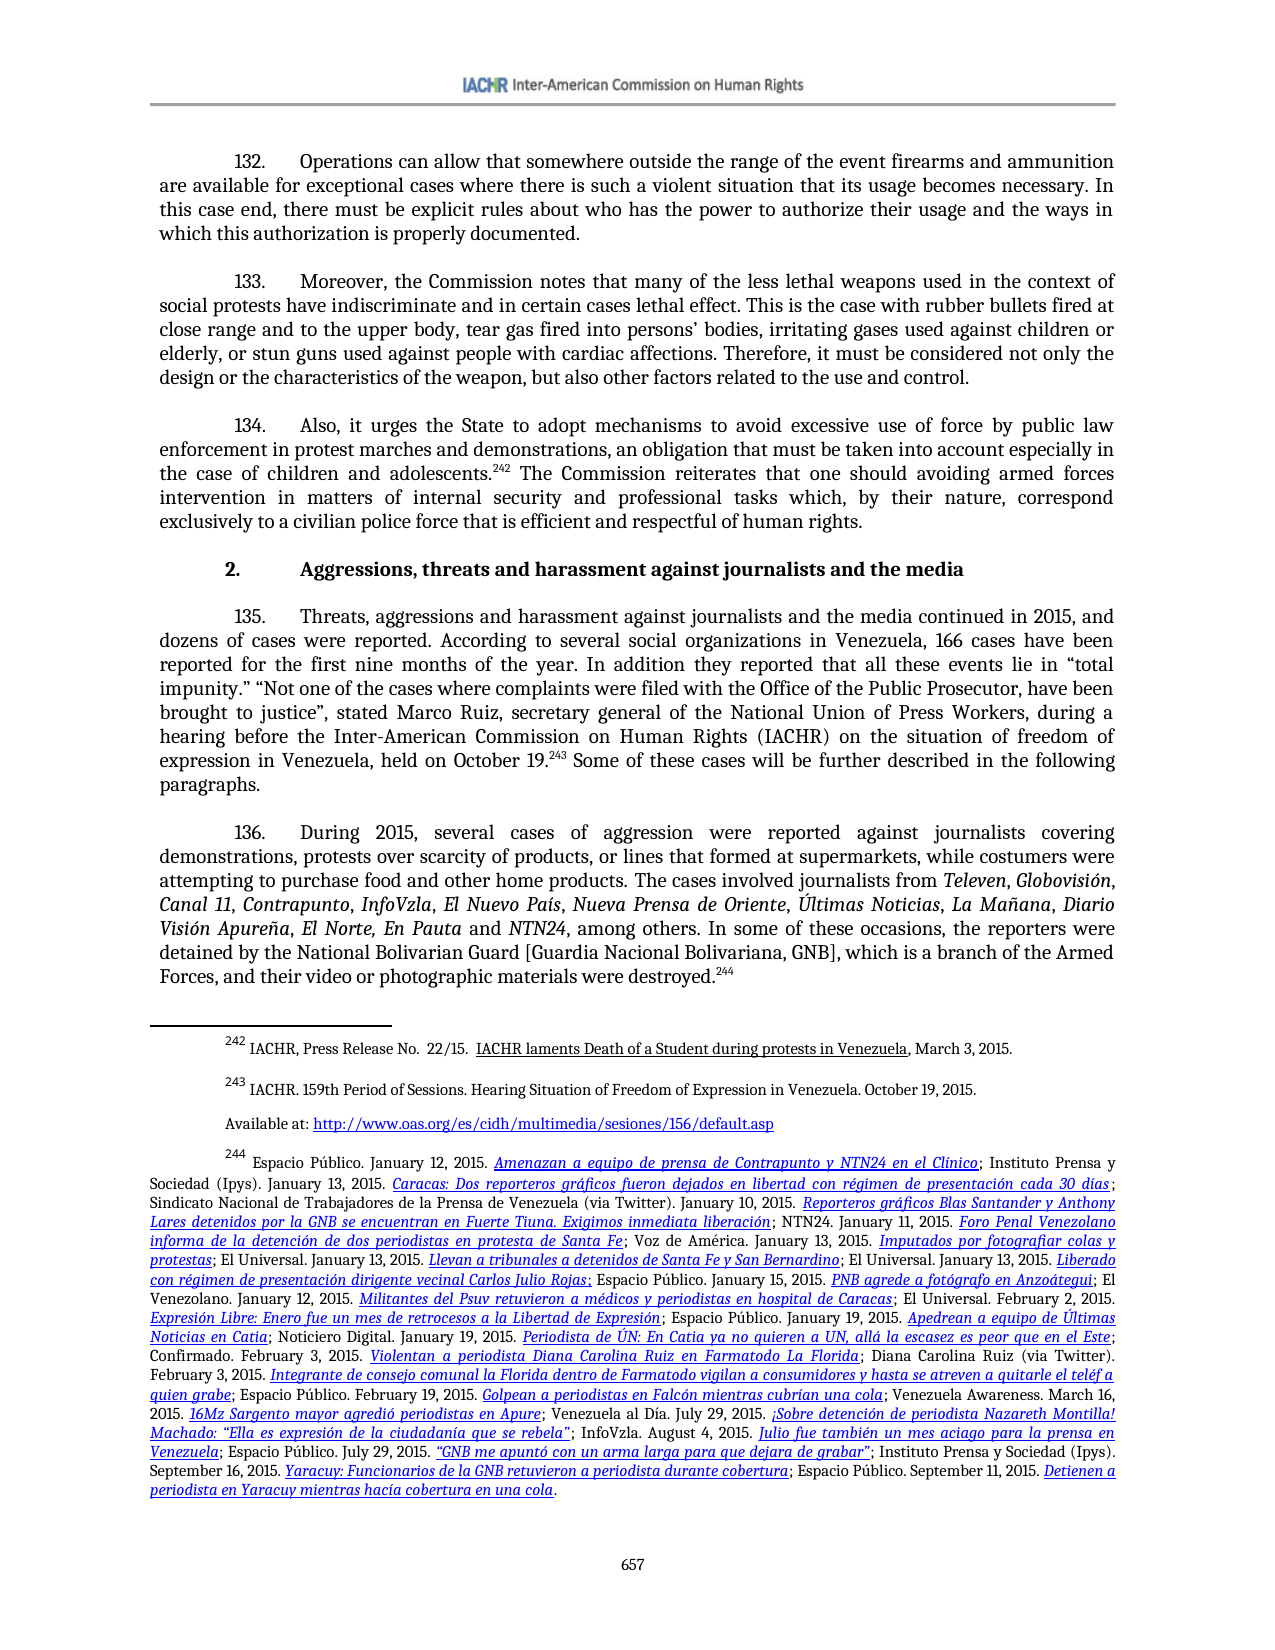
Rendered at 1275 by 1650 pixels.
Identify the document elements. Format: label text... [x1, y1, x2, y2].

picture [451, 75, 814, 95]
list Threats, aggressions and harassment against journalists and the media continued in 2015, and dozens of cases were reported. According to several social organizations in Venezuela, 166 cases have been reported for the first nine months of the year. In addition they reported that all these events lie in “total impunity.” “Not one of the cases where complaints were filed with the Office of the Public Prosecutor, have been brought to justice”, stated Marco Ruiz, secretary general of the National Union of Press Workers, during a hearing before the Inter-American Commission on Human Rights (IACHR) on the situation of freedom of expression in Venezuela, held on October 19. Some of these cases will be further described in the following paragraphs. [159, 605, 1116, 797]
subtitle Aggressions, threats and harassment against journalists and the media [225, 557, 1116, 581]
list During 2015, several cases of aggression were reported against journalists covering demonstrations, protests over scarcity of products, or lines that formed at supermarkets, while costumers were attempting to purchase food and other home products. The cases involved journalists from Televen, Globovisión, Canal 11, Contrapunto, InfoVzla, El Nuevo País, Nueva Prensa de Oriente, Últimas Noticias, La Mañana, Diario Visión Apureña, El Norte, En Pauta and NTN24, among others. In some of these occasions, the reporters were detained by the National Bolivarian Guard [Guardia Nacional Bolivariana, GNB], which is a branch of the Armed Forces, and their video or photographic materials were destroyed. [159, 821, 1116, 988]
list Also, it urges the State to adopt mechanisms to avoid excessive use of force by public law enforcement in protest marches and demonstrations, an obligation that must be taken into account especially in the case of children and adolescents. The Commission reiterates that one should avoiding armed forces intervention in matters of internal security and professional tasks which, by their nature, correspond exclusively to a civilian police force that is efficient and respectful of human rights. [159, 413, 1116, 533]
list Operations can allow that somewhere outside the range of the event firearms and ammunition are available for exceptional cases where there is such a violent situation that its usage becomes necessary. In this case end, there must be explicit rules about who has the power to authorize their usage and the ways in which this authorization is properly documented. [159, 150, 1116, 246]
list Moreover, the Commission notes that many of the less lethal weapons used in the context of social protests have indiscriminate and in certain cases lethal effect. This is the case with rubber bullets fired at close range and to the upper body, tear gas fired into persons’ bodies, irritating gases used against children or elderly, or stun guns used against people with cardiac affections. Therefore, it must be considered not only the design or the characteristics of the weapon, but also other factors related to the use and control. [159, 270, 1116, 389]
